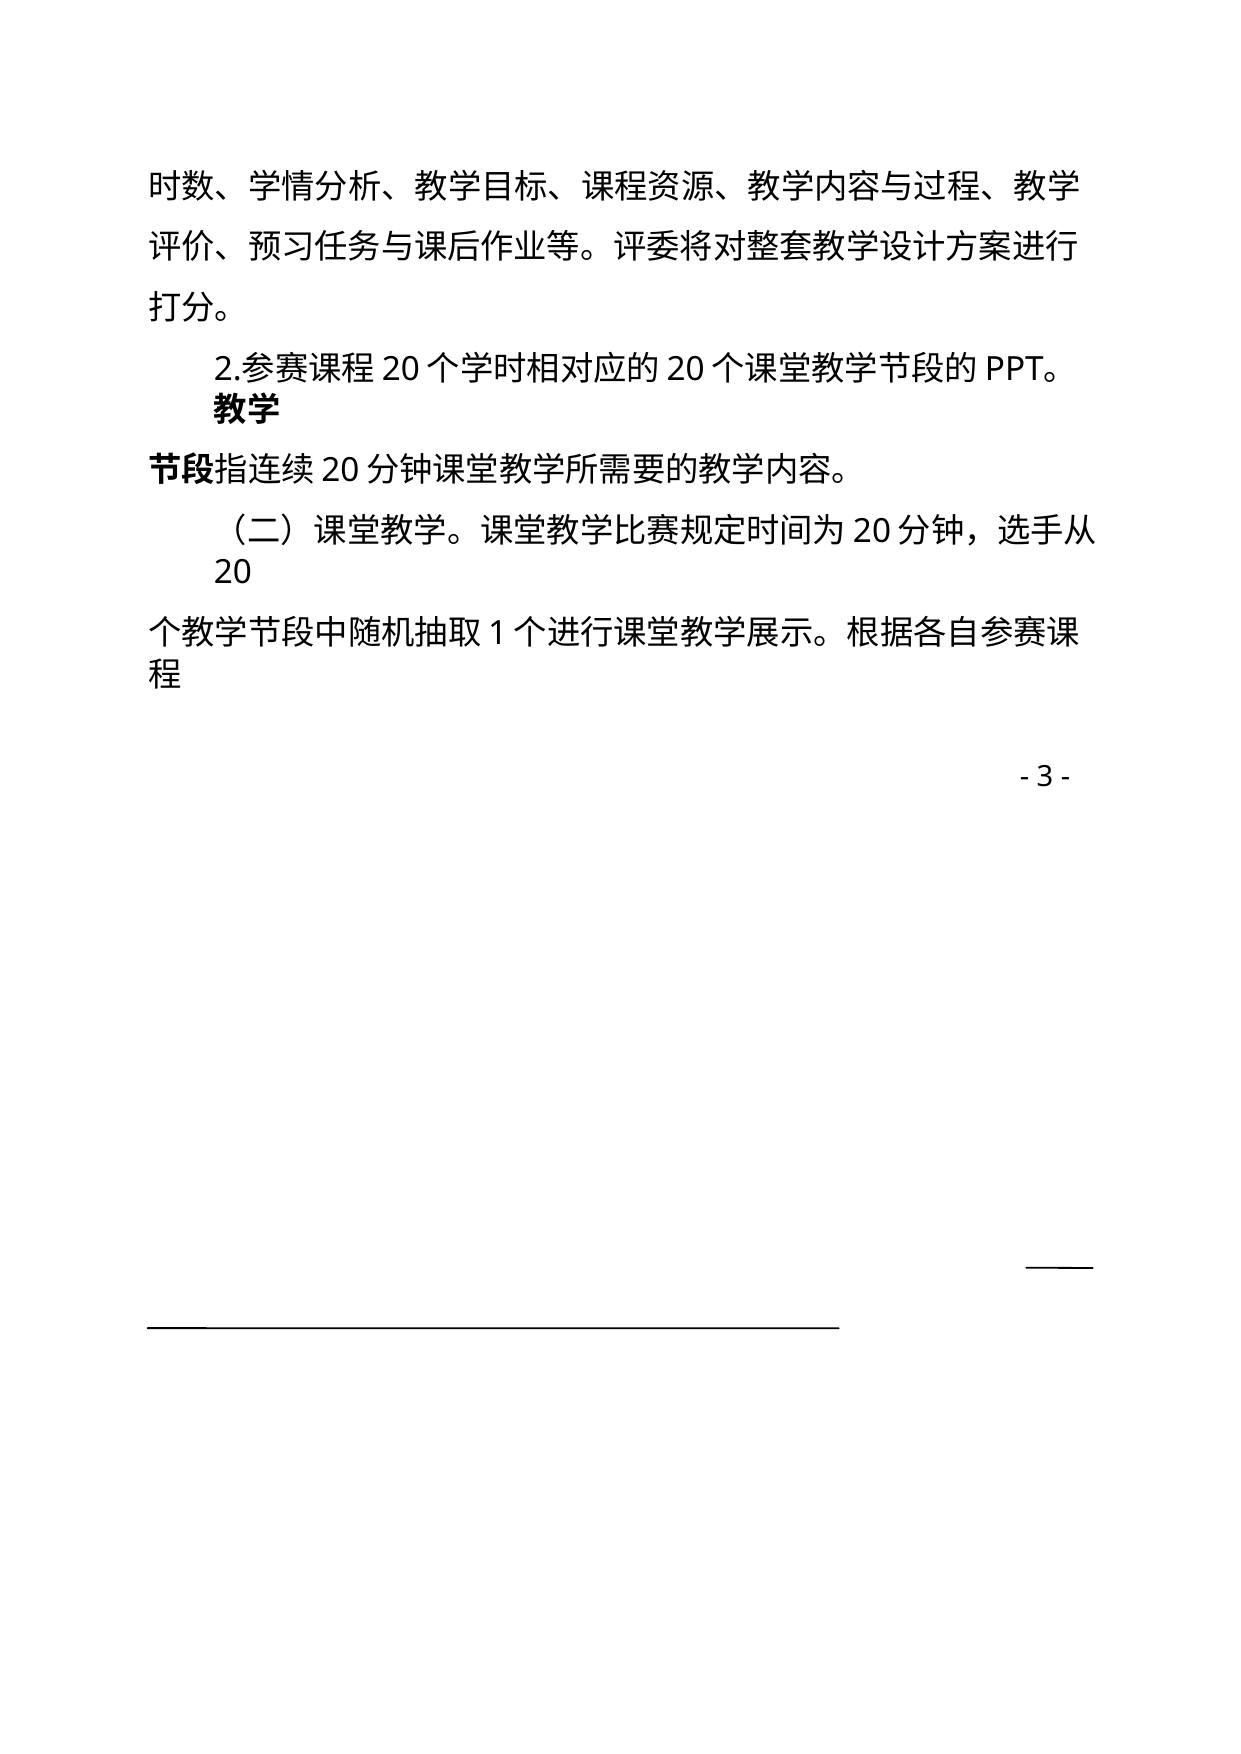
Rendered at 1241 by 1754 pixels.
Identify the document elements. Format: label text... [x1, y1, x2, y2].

text 节段指连续20分钟课堂教学所需要的教学内容。 [148, 448, 1110, 490]
text （二）课堂教学。课堂教学比赛规定时间为20分钟，选手从20 [213, 509, 1110, 592]
text 时数、学情分析、教学目标、课程资源、教学内容与过程、教学评价、预习任务与课后作业等。评委将对整套教学设计方案进行打分。 [148, 150, 1110, 332]
text 2.参赛课程20个学时相对应的20个课堂教学节段的PPT。教学 [213, 347, 1110, 430]
text - 3 - [1019, 757, 1110, 793]
text 个教学节段中随机抽取1个进行课堂教学展示。根据各自参赛课程 [148, 611, 1110, 694]
